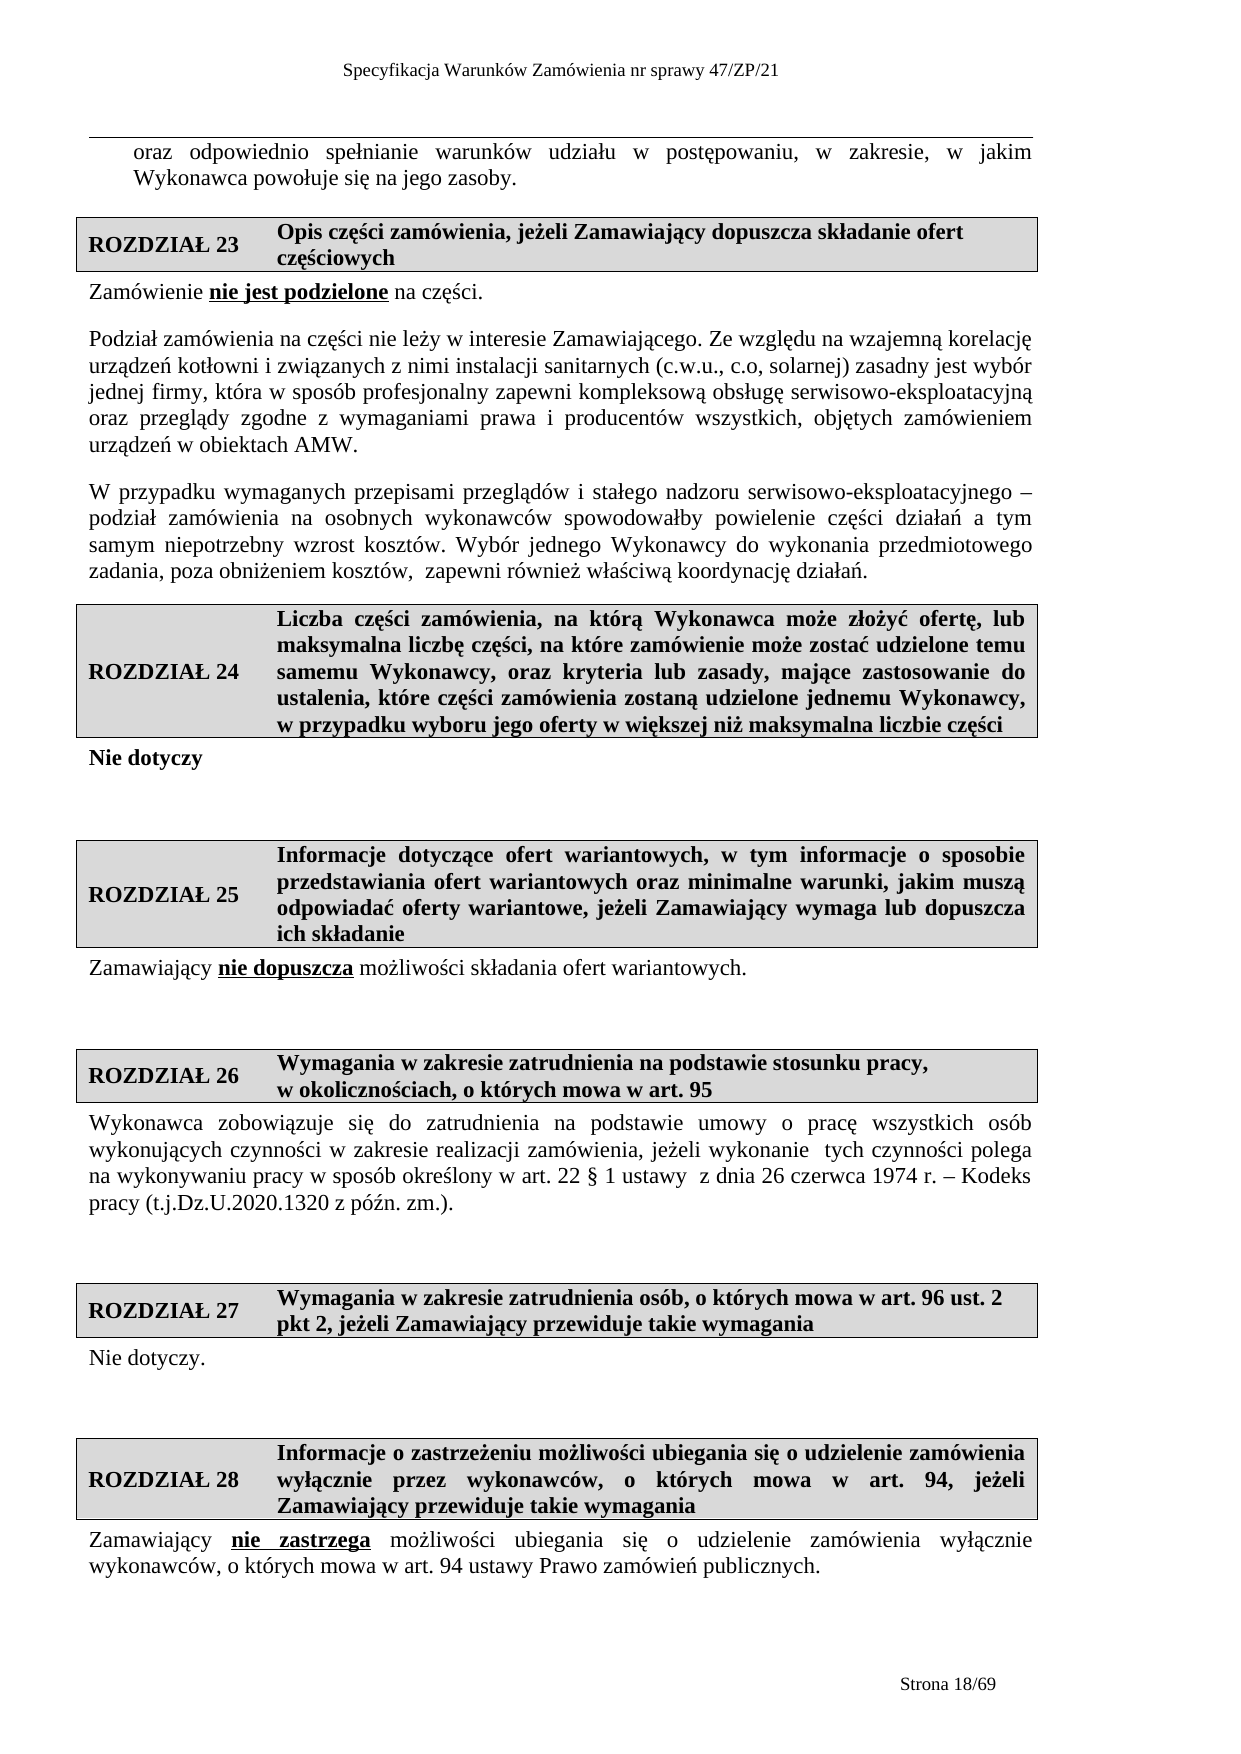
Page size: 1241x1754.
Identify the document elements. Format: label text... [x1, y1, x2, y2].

table_header ROZDZIAŁ 27 [77, 1284, 265, 1337]
table_header Wymagania w zakresie zatrudnienia osób, o których mowa w art. 96 ust. 2 pkt 2, jeżeli Zamawiający przewiduje takie wymagania [265, 1284, 1037, 1337]
table_header Opis części zamówienia, jeżeli Zamawiający dopuszcza składanie ofert częściowych [265, 218, 1037, 271]
text Wykonawca zobowiązuje się do zatrudnienia na podstawie umowy o pracę wszystkich osób wykonujących czynności w zakresie realizacji zamówienia, jeżeli wykonanie tych czynności polega na wykonywaniu pracy w sposób określony w art. 22 § 1 ustawy z dnia 26 czerwca 1974 r. – Kodeks pracy (t.j.Dz.U.2020.1320 z późn. zm.). [89, 1109, 1033, 1215]
text Zamówienie nie jest podzielone na części. [89, 278, 1033, 304]
table_header Wymagania w zakresie zatrudnienia na podstawie stosunku pracy, w okolicznościach, o których mowa w art. 95 [265, 1050, 1037, 1102]
table_header ROZDZIAŁ 23 [77, 218, 265, 271]
text Nie dotyczy [89, 744, 1033, 771]
table_header Informacje dotyczące ofert wariantowych, w tym informacje o sposobie przedstawiania ofert wariantowych oraz minimalne warunki, jakim muszą odpowiadać oferty wariantowe, jeżeli Zamawiający wymaga lub dopuszcza ich składanie [265, 841, 1037, 947]
table_header ROZDZIAŁ 25 [77, 841, 265, 947]
table_header ROZDZIAŁ 28 [77, 1439, 265, 1518]
text Nie dotyczy. [89, 1344, 1033, 1370]
text W przypadku wymaganych przepisami przeglądów i stałego nadzoru serwisowo-eksploatacyjnego – podział zamówienia na osobnych wykonawców spowodowałby powielenie części działań a tym samym niepotrzebny wzrost kosztów. Wybór jednego Wykonawcy do wykonania przedmiotowego zadania, poza obniżeniem kosztów, zapewni również właściwą koordynację działań. [89, 478, 1033, 583]
table_header Liczba części zamówienia, na którą Wykonawca może złożyć ofertę, lub maksymalna liczbę części, na które zamówienie może zostać udzielone temu samemu Wykonawcy, oraz kryteria lub zasady, mające zastosowanie do ustalenia, które części zamówienia zostaną udzielone jednemu Wykonawcy, w przypadku wyboru jego oferty w większej niż maksymalna liczbie części [265, 605, 1037, 737]
text Zamawiający nie zastrzega możliwości ubiegania się o udzielenie zamówienia wyłącznie wykonawców, o których mowa w art. 94 ustawy Prawo zamówień publicznych. [89, 1526, 1033, 1578]
table_header ROZDZIAŁ 26 [77, 1050, 265, 1102]
text Podział zamówienia na części nie leży w interesie Zamawiającego. Ze względu na wzajemną korelację urządzeń kotłowni i związanych z nimi instalacji sanitarnych (c.w.u., c.o, solarnej) zasadny jest wybór jednej firmy, która w sposób profesjonalny zapewni kompleksową obsługę serwisowo-eksploatacyjną oraz przeglądy zgodne z wymaganiami prawa i producentów wszystkich, objętych zamówieniem urządzeń w obiektach AMW. [89, 325, 1033, 457]
table_header Informacje o zastrzeżeniu możliwości ubiegania się o udzielenie zamówienia wyłącznie przez wykonawców, o których mowa w art. 94, jeżeli Zamawiający przewiduje takie wymagania [265, 1439, 1037, 1518]
text Zamawiający nie dopuszcza możliwości składania ofert wariantowych. [89, 954, 1033, 980]
table_header ROZDZIAŁ 24 [77, 605, 265, 737]
